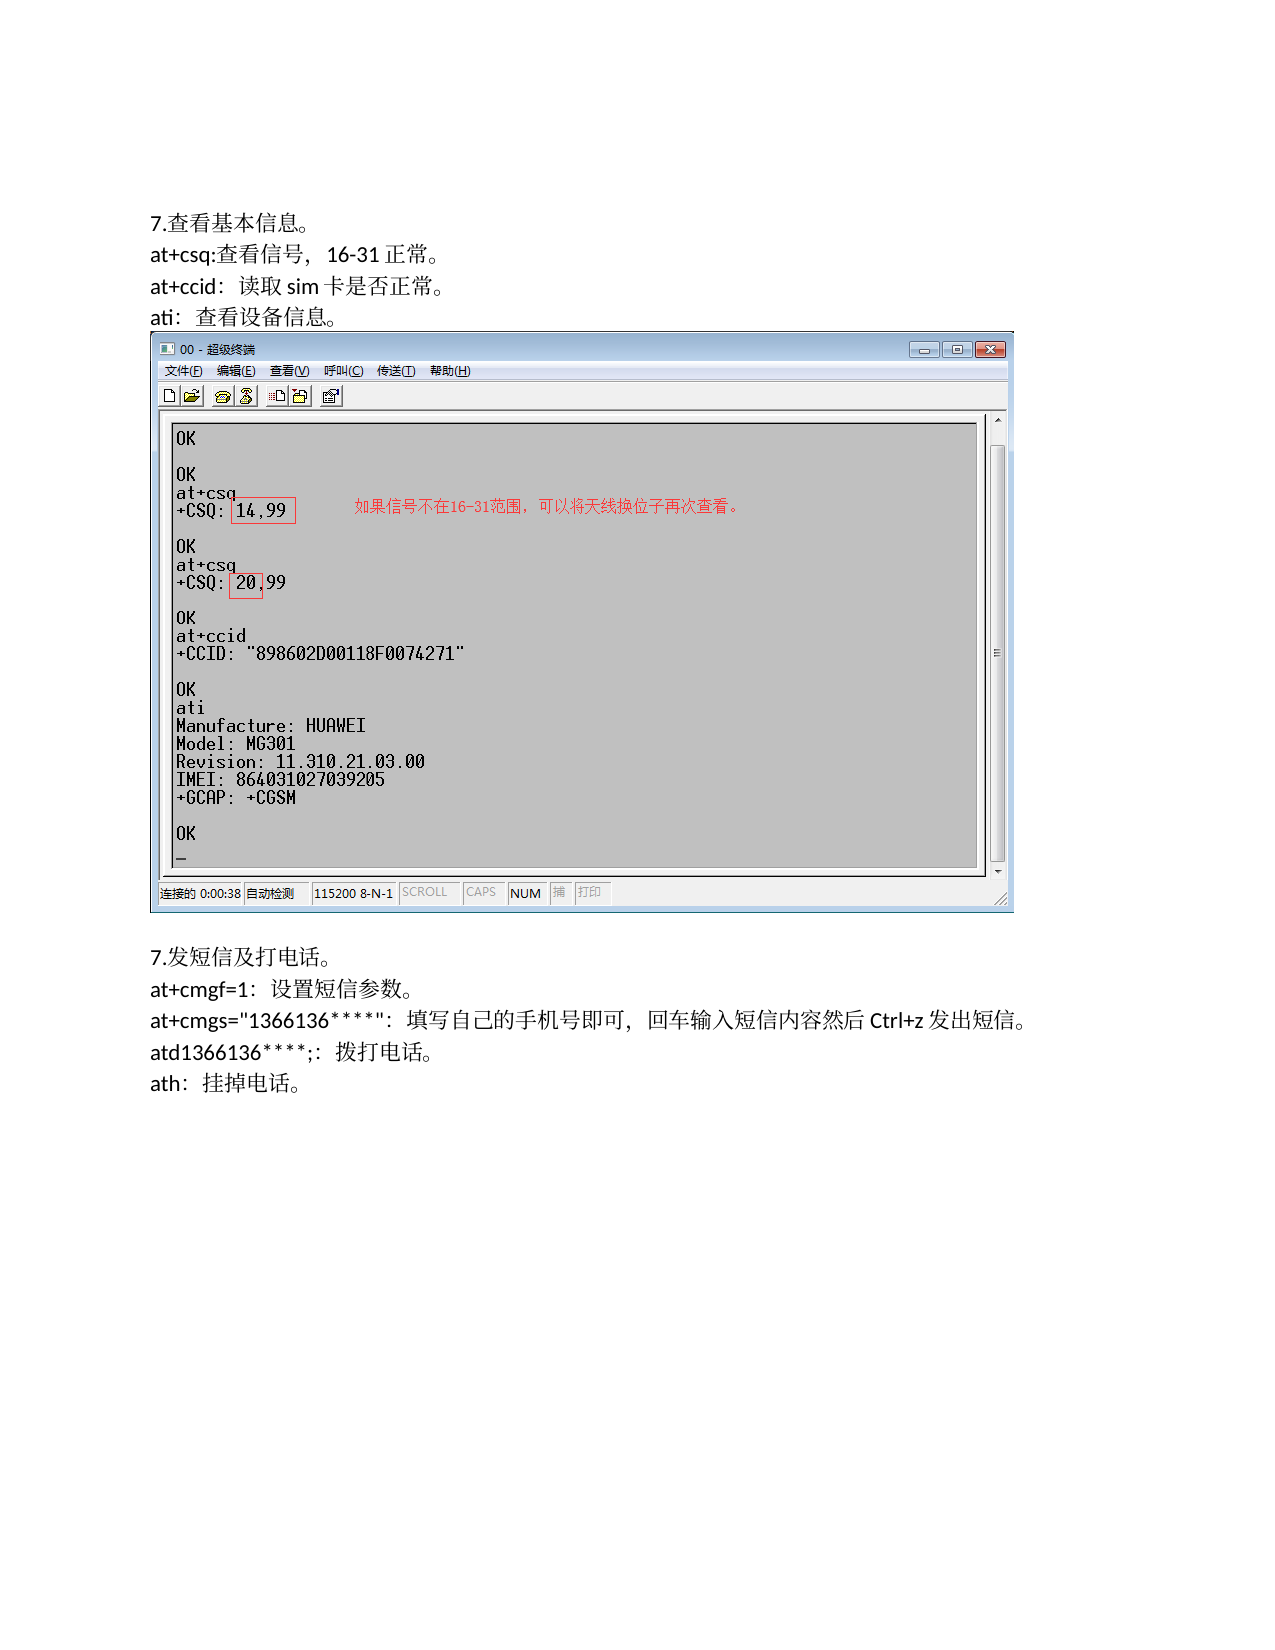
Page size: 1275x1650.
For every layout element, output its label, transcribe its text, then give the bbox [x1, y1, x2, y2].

text at+cmgs="1366136****"：填写自己的手机号即可，回车输入短信内容然后Ctrl+z发出短信。 [150, 1003, 1125, 1035]
text at+csq:查看信号，16-31正常。 [150, 237, 1125, 269]
text ath：挂掉电话。 [150, 1066, 1125, 1098]
text at+ccid：读取sim卡是否正常。 [150, 269, 1125, 300]
text ati：查看设备信息。 [150, 300, 1125, 332]
text at+cmgf=1：设置短信参数。 [150, 972, 1125, 1003]
picture [150, 331, 1014, 913]
text 7.查看基本信息。 [150, 206, 1125, 237]
text atd1366136****;：拨打电话。 [150, 1035, 1125, 1066]
text 7.发短信及打电话。 [150, 941, 1125, 972]
